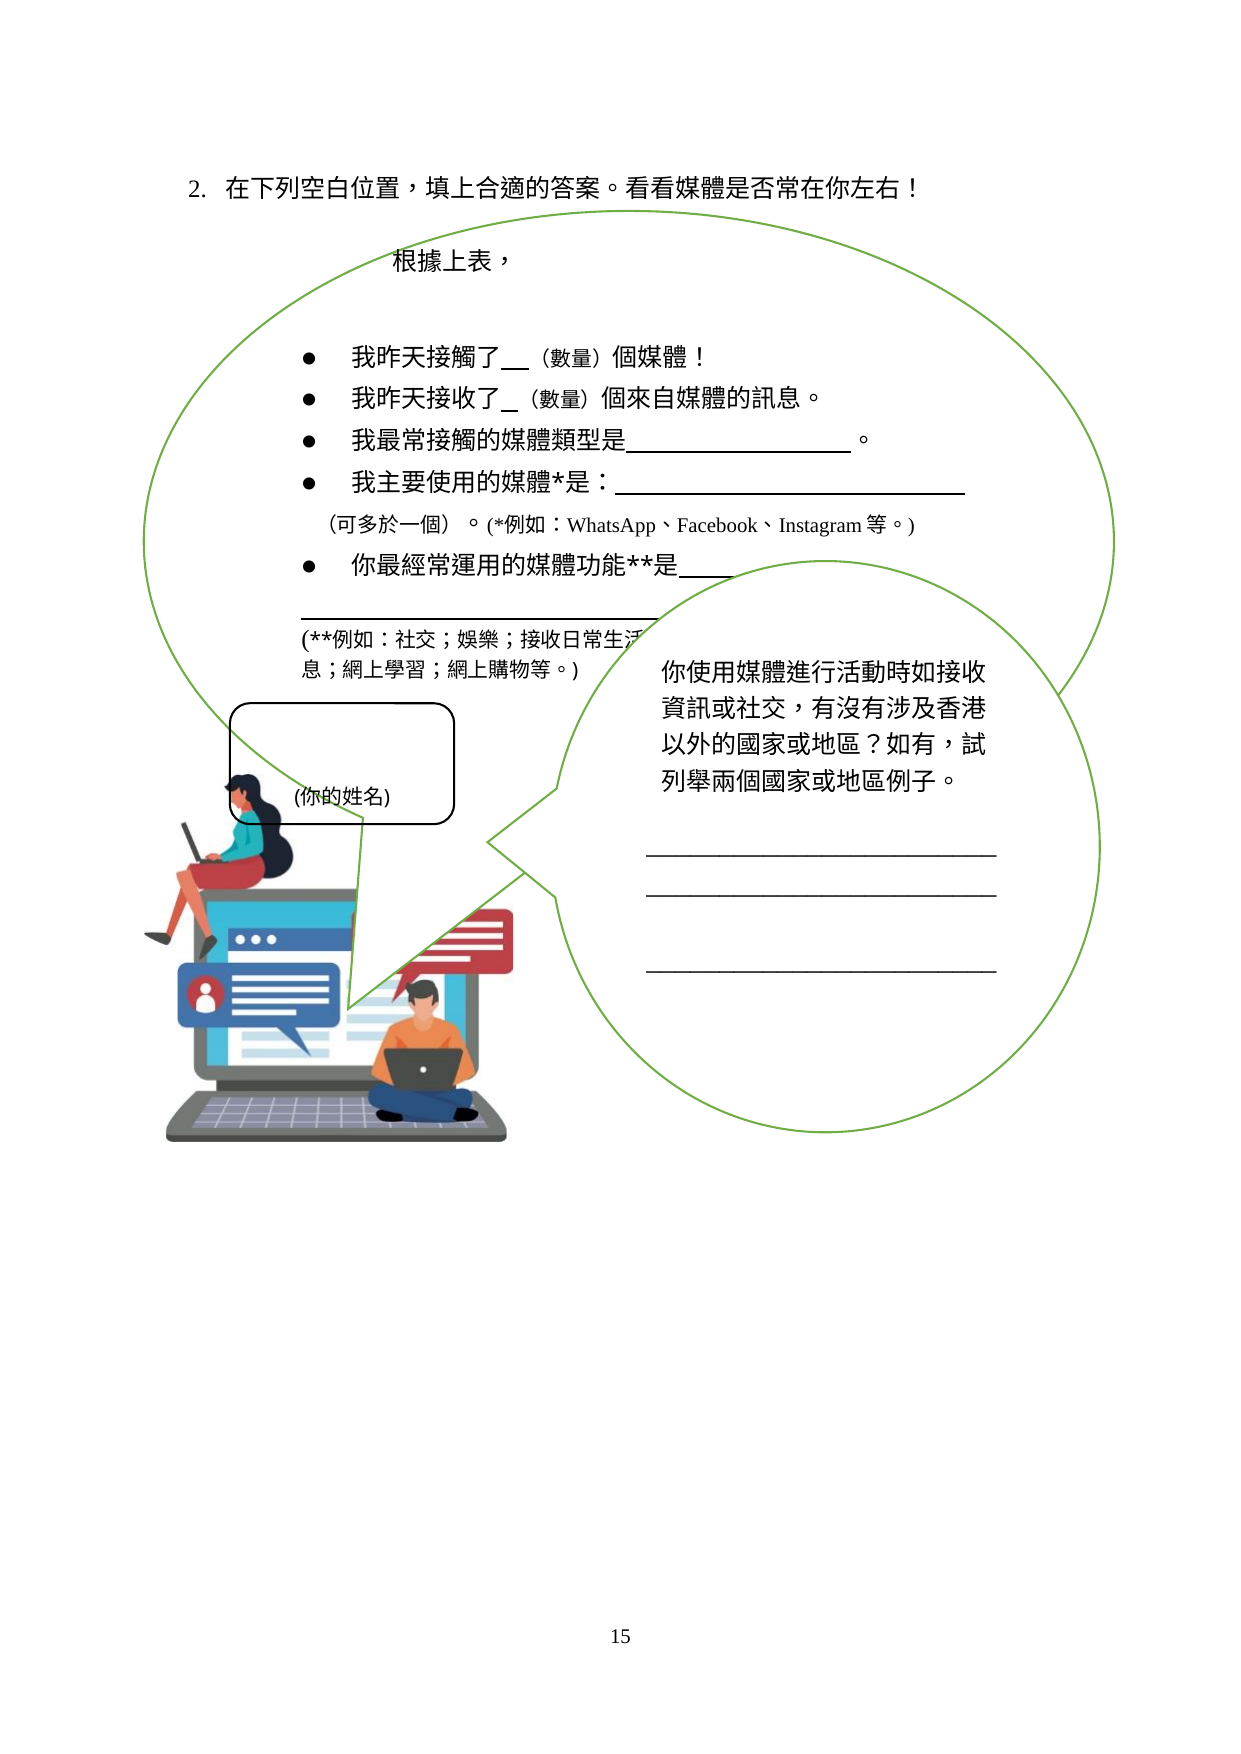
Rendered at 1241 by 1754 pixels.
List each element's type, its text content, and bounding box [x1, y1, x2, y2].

picture [231, 774, 361, 823]
list 在下列空白位置，填上合適的答案。看看媒體是否常在你左右！ [188, 169, 1052, 205]
picture [144, 774, 514, 1142]
